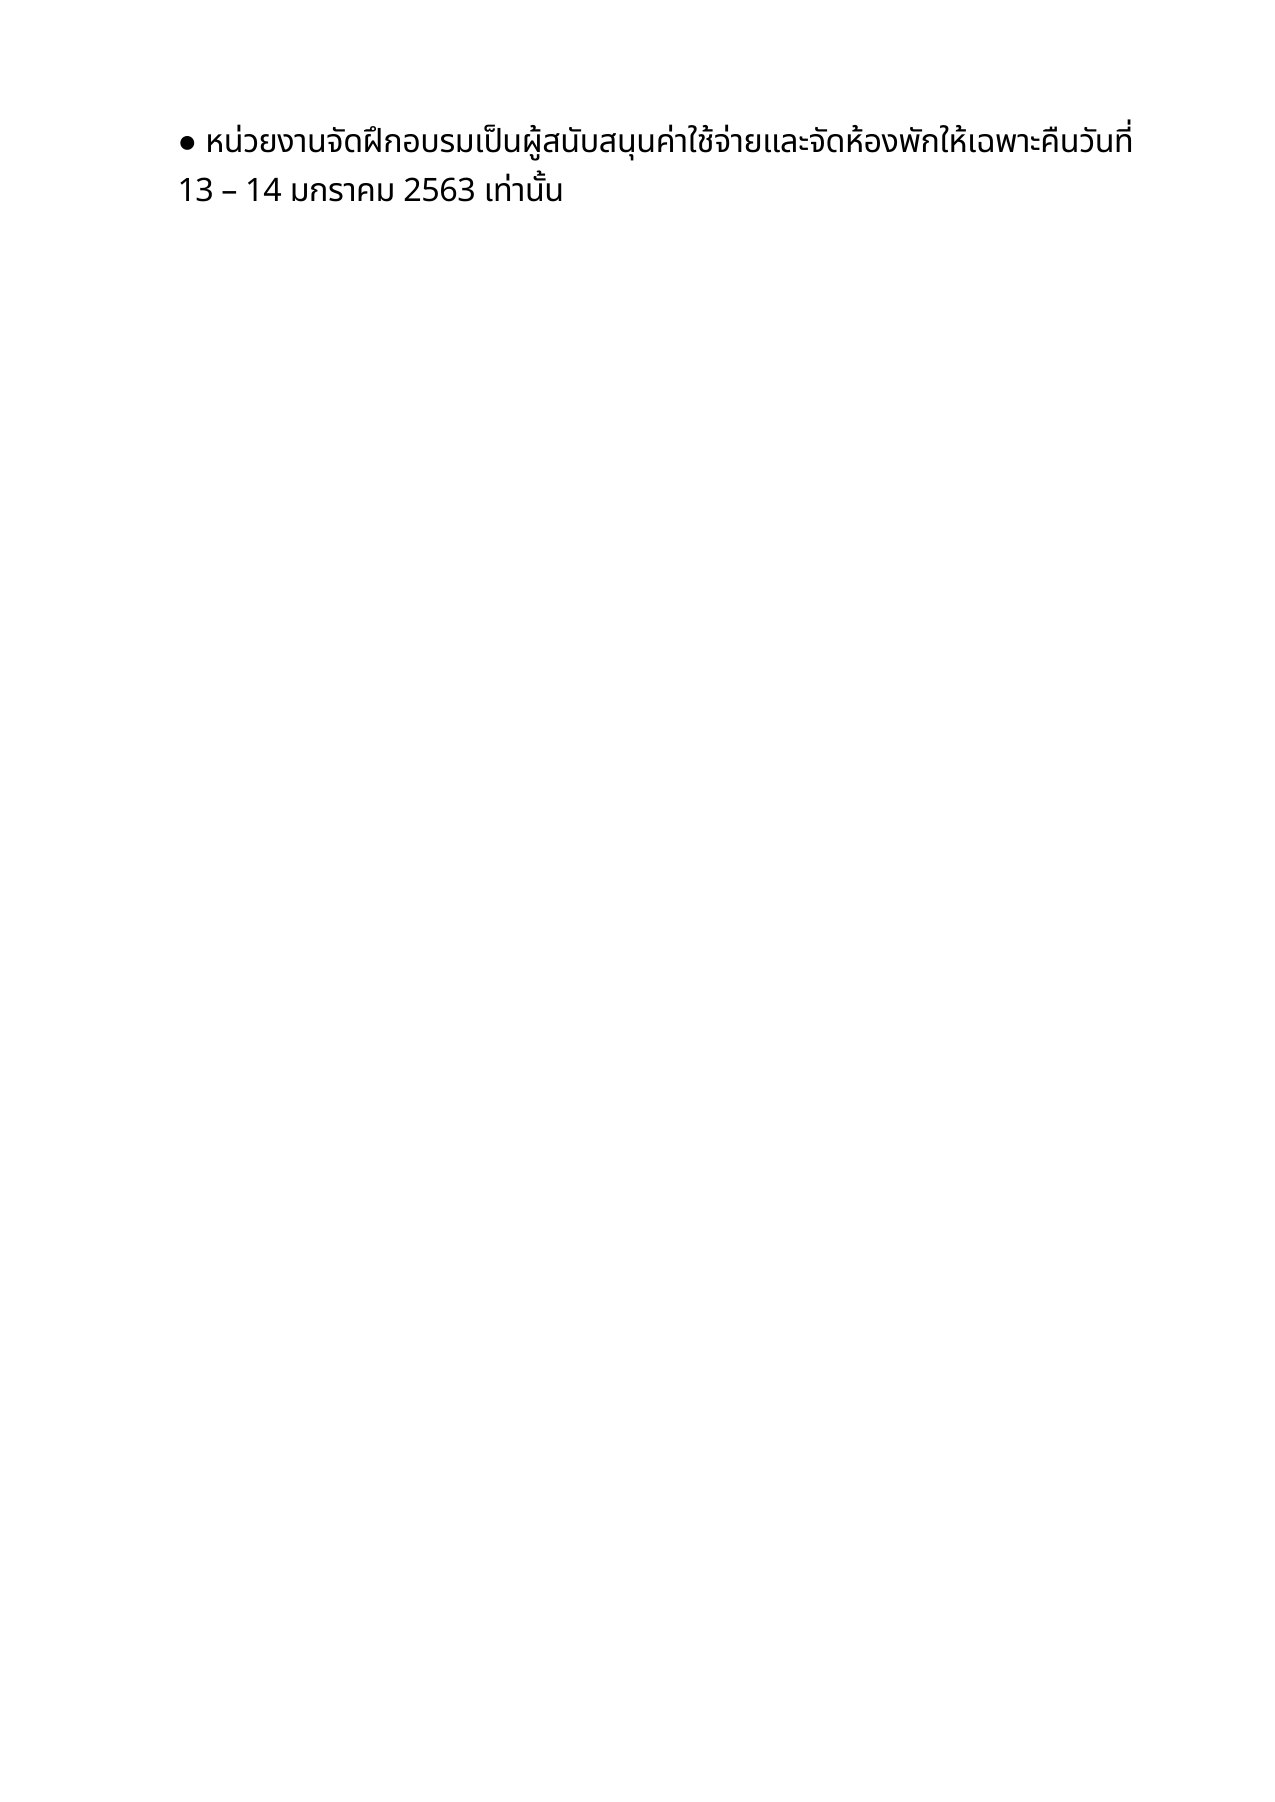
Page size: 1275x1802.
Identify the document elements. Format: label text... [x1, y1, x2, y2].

text ● หน่วยงานจัดฝึกอบรมเป็นผู้สนับสนุนค่าใช้จ่ายและจัดห้องพักให้เฉพาะคืนวันที่ 13 – 14 มกราคม 2563 เท่านั้น [177, 118, 1167, 216]
